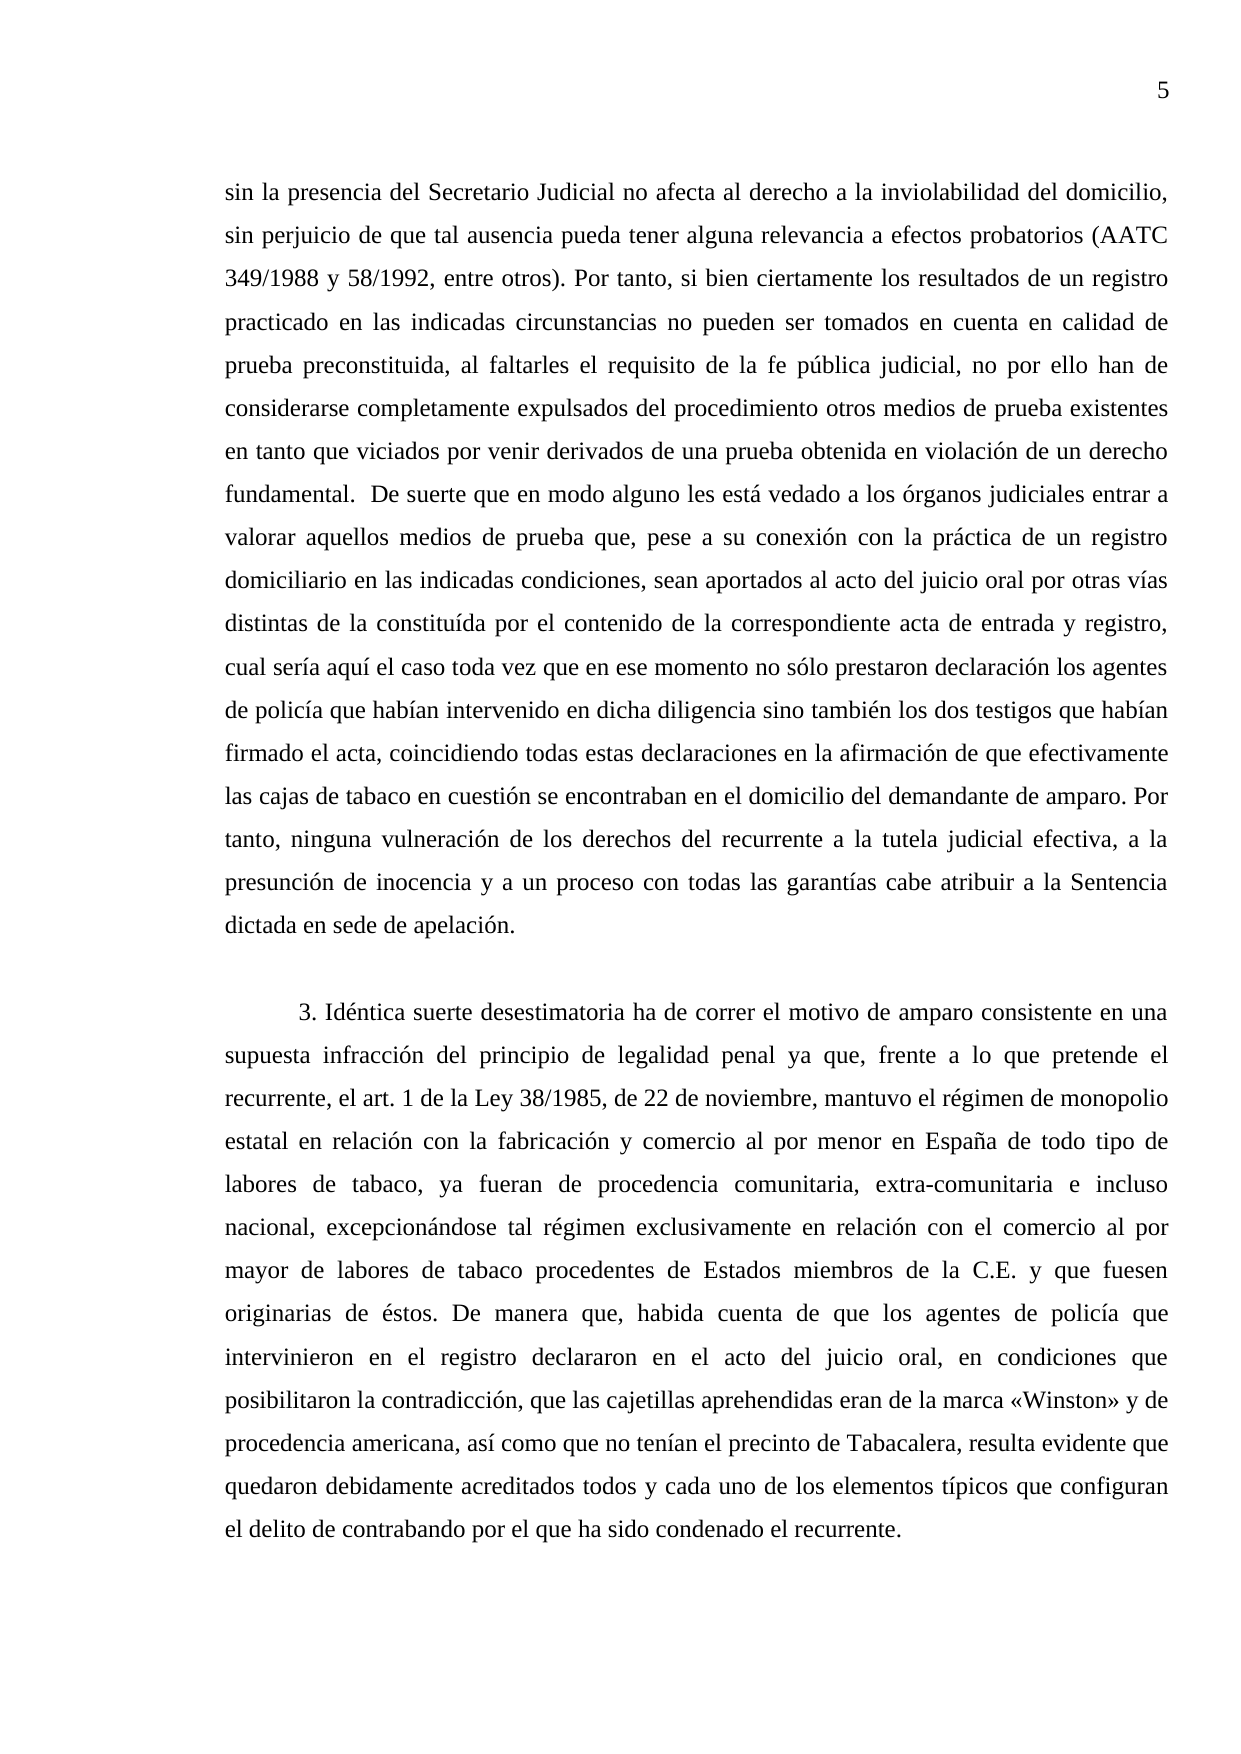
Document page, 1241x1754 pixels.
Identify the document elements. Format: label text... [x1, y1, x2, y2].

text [224, 177, 1169, 939]
text 3. Idéntica suerte desestimatoria ha de correr el motivo de amparo consistente en una supuesta infracción del principio de legalidad penal ya que, frente a lo que pretende el recurrente, el art. 1 de la Ley 38/1985, de 22 de noviembre, mantuvo el régimen de monopolio estatal en relación con la fabricación y comercio al por menor en España de todo tipo de labores de tabaco, ya fueran de procedencia comunitaria, extra-comunitaria e incluso nacional, excepcionándose tal régimen exclusivamente en relación con el comercio al por mayor de labores de tabaco procedentes de Estados miembros de la C.E. y que fuesen originarias de éstos. De manera que, habida cuenta de que los agentes de policía que intervinieron en el registro declararon en el acto del juicio oral, en condiciones que posibilitaron la contradicción, que las cajetillas aprehendidas eran de la marca «Winston» y de procedencia americana, así como que no tenían el precinto de Tabacalera, resulta evidente que quedaron debidamente acreditados todos y cada uno de los elementos típicos que configuran el delito de contrabando por el que ha sido condenado el recurrente. [224, 997, 1169, 1543]
